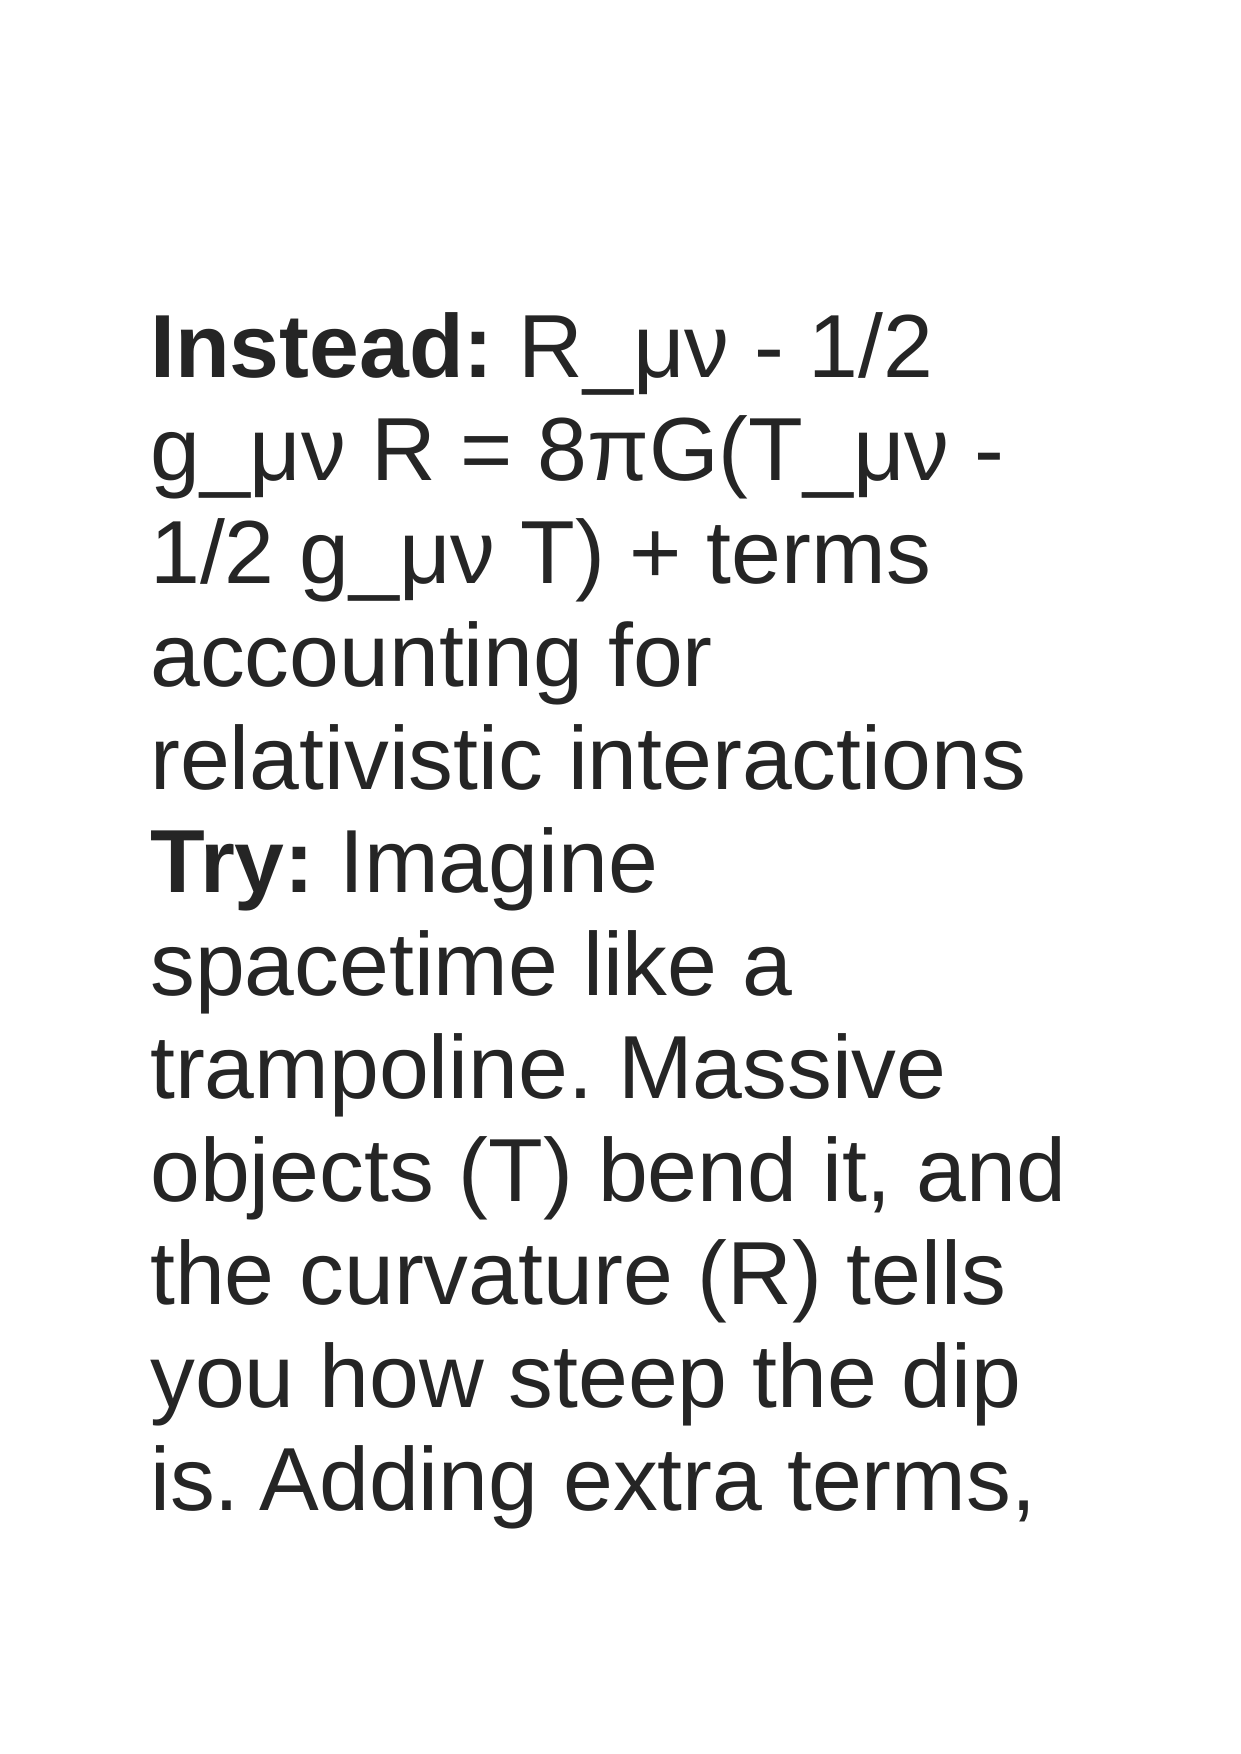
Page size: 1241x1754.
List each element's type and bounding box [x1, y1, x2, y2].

text [150, 299, 1090, 1536]
